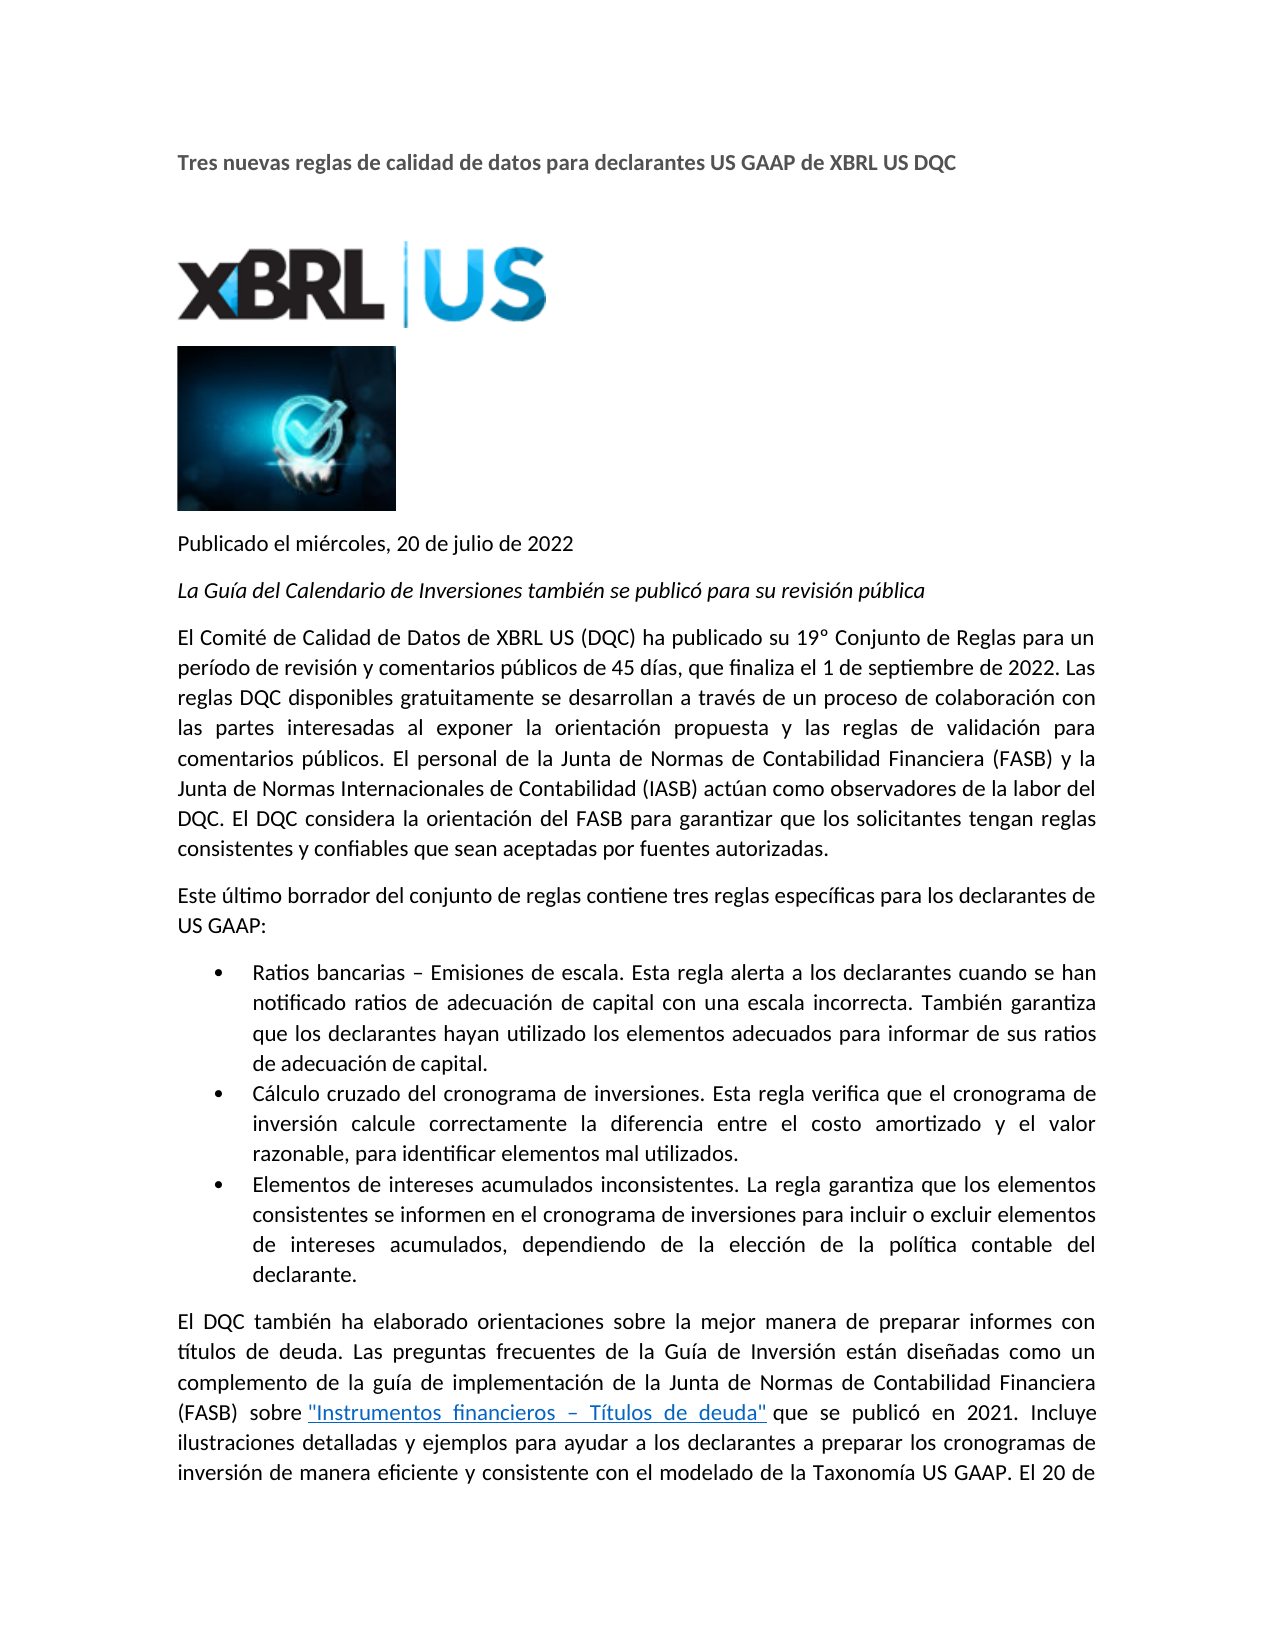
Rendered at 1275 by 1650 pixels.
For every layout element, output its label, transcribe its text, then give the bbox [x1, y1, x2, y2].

picture [177, 346, 396, 511]
text Este último borrador del conjunto de reglas contiene tres reglas específicas para los declarantes de US GAAP: [177, 881, 1098, 939]
picture [177, 241, 546, 328]
list Cálculo cruzado del cronograma de inversiones. Esta regla verifica que el cronograma de inversión calcule correctamente la diferencia entre el costo amortizado y el valor razonable, para identificar elementos mal utilizados. [215, 1079, 1098, 1167]
text El Comité de Calidad de Datos de XBRL US (DQC) ha publicado su 19º Conjunto de Reglas para un período de revisión y comentarios públicos de 45 días, que finaliza el 1 de septiembre de 2022. Las reglas DQC disponibles gratuitamente se desarrollan a través de un proceso de colaboración con las partes interesadas al exponer la orientación propuesta y las reglas de validación para comentarios públicos. El personal de la Junta de Normas de Contabilidad Financiera (FASB) y la Junta de Normas Internacionales de Contabilidad (IASB) actúan como observadores de la labor del DQC. El DQC considera la orientación del FASB para garantizar que los solicitantes tengan reglas consistentes y confiables que sean aceptadas por fuentes autorizadas. [177, 623, 1098, 862]
list Ratios bancarias – Emisiones de escala. Esta regla alerta a los declarantes cuando se han notificado ratios de adecuación de capital con una escala incorrecta. También garantiza que los declarantes hayan utilizado los elementos adecuados para informar de sus ratios de adecuación de capital. [215, 958, 1098, 1077]
list Elementos de intereses acumulados inconsistentes. La regla garantiza que los elementos consistentes se informen en el cronograma de inversiones para incluir o excluir elementos de intereses acumulados, dependiendo de la elección de la política contable del declarante. [215, 1170, 1098, 1288]
text La Guía del Calendario de Inversiones también se publicó para su revisión pública [177, 576, 1098, 604]
text Publicado el miércoles, 20 de julio de 2022 [177, 529, 1098, 557]
text Tres nuevas reglas de calidad de datos para declarantes US GAAP de XBRL US DQC [177, 148, 1098, 176]
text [177, 1307, 1098, 1486]
